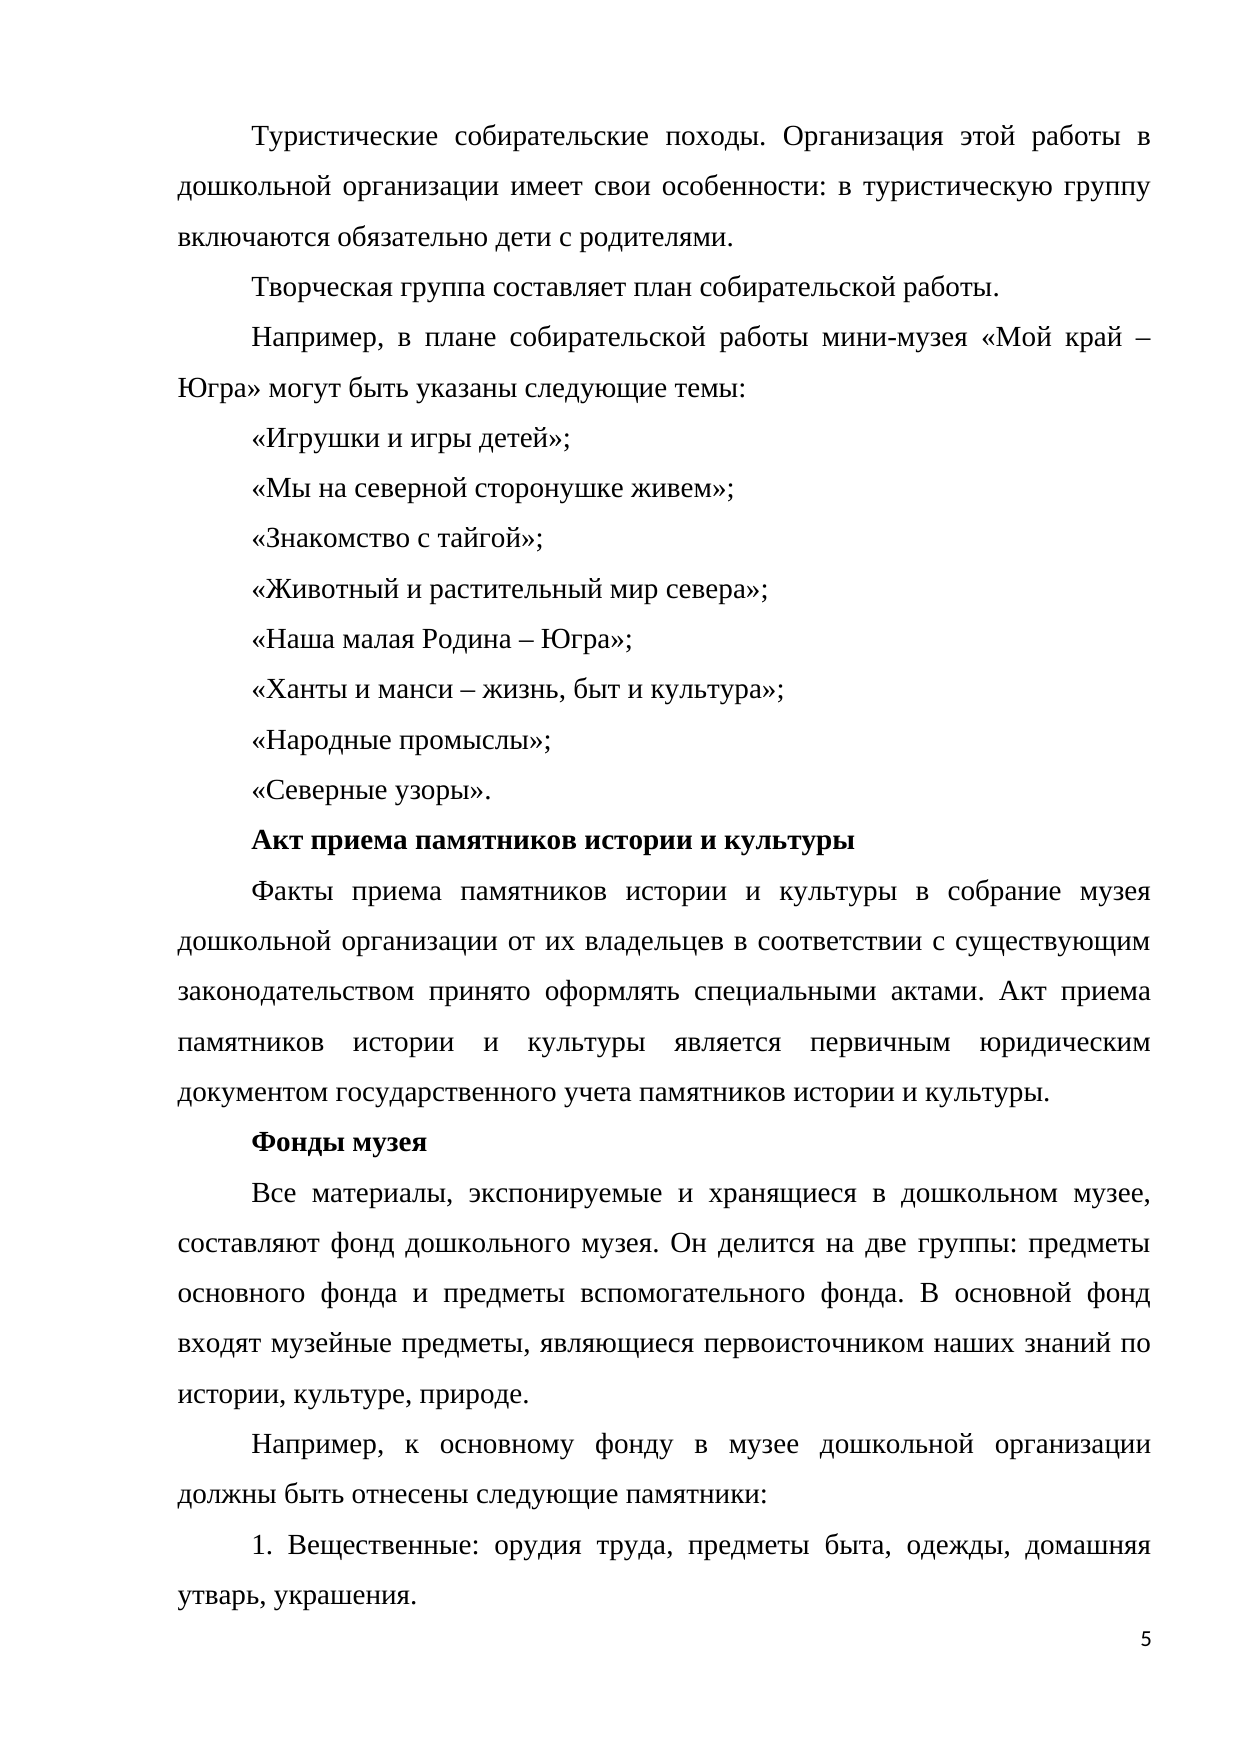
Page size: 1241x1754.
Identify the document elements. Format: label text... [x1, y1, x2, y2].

text Акт приема памятников истории и культуры [177, 822, 1152, 856]
text Туристические собирательские походы. Организация этой работы в дошкольной организации имеет свои особенности: в туристическую группу включаются обязательно дети с родителями. [177, 118, 1152, 252]
text «Мы на северной сторонушке живем»; [177, 470, 1152, 504]
text «Наша малая Родина – Югра»; [177, 621, 1152, 655]
text Фонды музея [177, 1124, 1152, 1158]
text Например, в плане собирательской работы мини-музея «Мой край – Югра» могут быть указаны следующие темы: [177, 319, 1152, 403]
text «Животный и растительный мир севера»; [177, 571, 1152, 604]
text Творческая группа составляет план собирательской работы. [177, 269, 1152, 303]
text «Игрушки и игры детей»; [177, 420, 1152, 453]
text Все материалы, экспонируемые и хранящиеся в дошкольном музее, составляют фонд дошкольного музея. Он делится на две группы: предметы основного фонда и предметы вспомогательного фонда. В основной фонд входят музейные предметы, являющиеся первоисточником наших знаний по истории, культуре, природе. [177, 1175, 1152, 1409]
text Например, к основному фонду в музее дошкольной организации должны быть отнесены следующие памятники: [177, 1426, 1152, 1510]
text 1. Вещественные: орудия труда, предметы быта, одежды, домашняя утварь, украшения. [177, 1527, 1152, 1611]
text «Народные промыслы»; [177, 722, 1152, 755]
text «Знакомство с тайгой»; [177, 521, 1152, 554]
text «Ханты и манси – жизнь, быт и культура»; [177, 672, 1152, 705]
text «Северные узоры». [177, 772, 1152, 806]
text Факты приема памятников истории и культуры в собрание музея дошкольной организации от их владельцев в соответствии с существующим законодательством принято оформлять специальными актами. Акт приема памятников истории и культуры является первичным юридическим документом государственного учета памятников истории и культуры. [177, 873, 1152, 1108]
